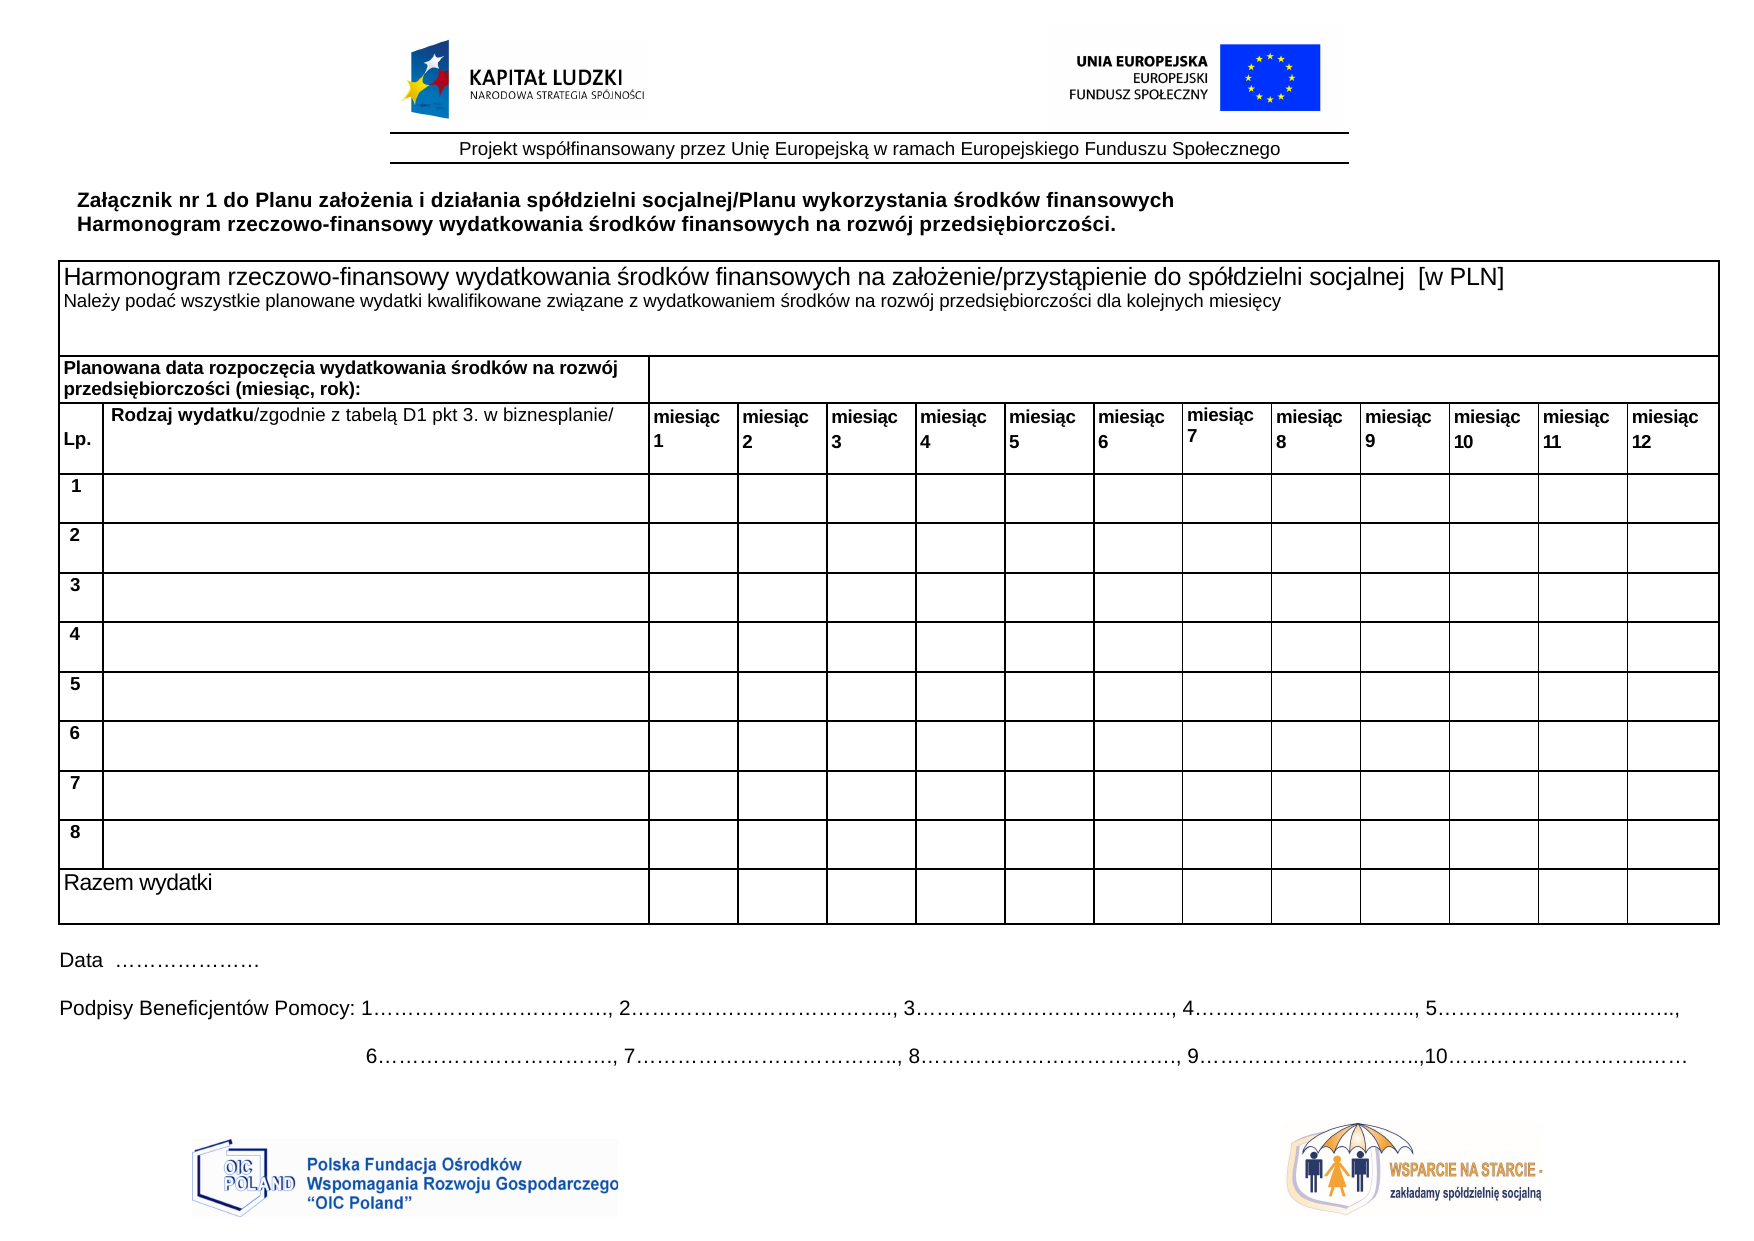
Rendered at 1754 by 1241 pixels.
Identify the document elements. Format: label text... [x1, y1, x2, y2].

table_cell [1183, 475, 1271, 522]
table_cell [1272, 673, 1360, 720]
table_cell [1095, 623, 1182, 671]
table_cell [917, 574, 1004, 621]
table_cell miesiąc 10 [1450, 404, 1538, 473]
table_cell [1095, 821, 1182, 868]
table_cell [1450, 574, 1538, 621]
table_cell [1006, 870, 1093, 923]
table_cell [650, 673, 737, 720]
table_cell [104, 722, 648, 770]
table_cell Razem wydatki [60, 870, 648, 923]
table_cell [1006, 722, 1093, 770]
table_cell 8 [60, 821, 102, 868]
table_cell [1539, 870, 1627, 923]
table_cell [650, 524, 737, 572]
table_cell [1095, 574, 1182, 621]
table_cell [104, 821, 648, 868]
table_cell [1361, 722, 1449, 770]
table_header Harmonogram rzeczowo-finansowy wydatkowania środków finansowych na założenie/przystąpienie do spółdzielni socjalnej [w PLN] Należy podać wszystkie planowane wydatki kwalifikowane związane z wydatkowaniem środków na rozwój przedsiębiorczości dla kolejnych miesięcy [60, 262, 1718, 355]
table_cell [1272, 475, 1360, 522]
table_cell [828, 722, 915, 770]
table_cell miesiąc 1 [650, 404, 737, 473]
table_cell miesiąc 11 [1539, 404, 1627, 473]
table_cell [828, 673, 915, 720]
picture [397, 33, 655, 123]
table_cell 7 [60, 772, 102, 819]
table_cell [1095, 475, 1182, 522]
table_cell [1628, 673, 1718, 720]
table_cell [1450, 821, 1538, 868]
text Harmonogram rzeczowo-finansowy wydatkowania środków finansowych na rozwój przedsiębiorczości. [77, 212, 1713, 236]
table_cell Planowana data rozpoczęcia wydatkowania środków na rozwój przedsiębiorczości (miesiąc, rok): [60, 357, 648, 402]
table_cell [1183, 574, 1271, 621]
table_cell [1183, 722, 1271, 770]
table_cell [650, 722, 737, 770]
table_cell 3 [60, 574, 102, 621]
table_cell [1183, 821, 1271, 868]
table_cell miesiąc 6 [1095, 404, 1182, 473]
table_cell [650, 357, 1718, 402]
table_cell [1361, 574, 1449, 621]
table_cell [650, 574, 737, 621]
table_cell [1628, 821, 1718, 868]
table_cell [1539, 722, 1627, 770]
table_cell [104, 623, 648, 671]
table_cell 2 [60, 524, 102, 572]
table_cell [1450, 623, 1538, 671]
text Podpisy Beneficjentów Pomocy: 1……………………………., 2……………………………….., 3………………………………., 4………………………….., 5………………….……..….., [59, 996, 1713, 1020]
picture [192, 1139, 619, 1217]
table_cell [828, 623, 915, 671]
table_cell [828, 870, 915, 923]
table_cell miesiąc 3 [828, 404, 915, 473]
table_cell [1006, 574, 1093, 621]
table_cell [1539, 772, 1627, 819]
table_cell [917, 475, 1004, 522]
table_cell [1272, 821, 1360, 868]
table_cell [1361, 524, 1449, 572]
table_cell [1539, 574, 1627, 621]
table_cell [650, 772, 737, 819]
table_cell 6 [60, 722, 102, 770]
table_cell [1450, 722, 1538, 770]
table_cell [1361, 870, 1449, 923]
table_cell miesiąc 4 [917, 404, 1004, 473]
table_cell miesiąc 8 [1272, 404, 1360, 473]
text Data ………………… [59, 948, 1713, 972]
table_cell [1272, 524, 1360, 572]
table_cell [1539, 475, 1627, 522]
table_cell miesiąc 12 [1628, 404, 1718, 473]
table_cell [739, 574, 826, 621]
table_cell [1628, 574, 1718, 621]
table_cell [828, 821, 915, 868]
table_cell [1628, 772, 1718, 819]
table_cell [828, 524, 915, 572]
table_cell [1272, 722, 1360, 770]
table_cell [739, 821, 826, 868]
table_cell [1628, 623, 1718, 671]
table_cell 4 [60, 623, 102, 671]
table_cell [1006, 673, 1093, 720]
table_cell [828, 574, 915, 621]
picture [1046, 23, 1343, 132]
table_cell [1183, 623, 1271, 671]
table_cell 1 [60, 475, 102, 522]
table_cell [1361, 821, 1449, 868]
table_cell Rodzaj wydatku/zgodnie z tabelą D1 pkt 3. w biznesplanie/ [104, 404, 648, 473]
table_cell [1095, 722, 1182, 770]
table_cell [1361, 623, 1449, 671]
table_cell [739, 524, 826, 572]
table_cell [1272, 772, 1360, 819]
table_cell [650, 475, 737, 522]
table_cell [917, 673, 1004, 720]
table_cell 5 [60, 673, 102, 720]
table_cell [917, 772, 1004, 819]
table_cell [1628, 524, 1718, 572]
table_cell [650, 821, 737, 868]
table_cell [1539, 524, 1627, 572]
table_cell [1539, 673, 1627, 720]
table_cell [828, 772, 915, 819]
table_cell [1628, 475, 1718, 522]
table_cell [104, 772, 648, 819]
table_cell [1539, 821, 1627, 868]
table_cell [1450, 772, 1538, 819]
table_cell miesiąc 9 [1361, 404, 1449, 473]
table_cell [650, 870, 737, 923]
table_cell [1539, 623, 1627, 671]
table_cell [1450, 475, 1538, 522]
table_cell [1628, 722, 1718, 770]
table_cell [828, 475, 915, 522]
table_cell [739, 475, 826, 522]
table_cell [1183, 524, 1271, 572]
table_cell [1006, 623, 1093, 671]
picture [1283, 1123, 1543, 1217]
table_cell [1450, 524, 1538, 572]
table_cell [1095, 870, 1182, 923]
text Załącznik nr 1 do Planu założenia i działania spółdzielni socjalnej/Planu wykorzystania środków finansowych [77, 188, 1713, 212]
table_cell [104, 574, 648, 621]
table_cell miesiąc 7 [1183, 404, 1271, 473]
table_cell [1183, 870, 1271, 923]
table_cell [1272, 574, 1360, 621]
table_cell [917, 722, 1004, 770]
table_cell [1095, 772, 1182, 819]
table_cell Lp. [60, 404, 102, 473]
table_cell [917, 524, 1004, 572]
table_cell [1095, 524, 1182, 572]
table_cell [917, 623, 1004, 671]
table_cell [1450, 673, 1538, 720]
table_cell [1006, 821, 1093, 868]
table_cell [739, 870, 826, 923]
table_cell [1183, 673, 1271, 720]
table_cell [1095, 673, 1182, 720]
table_cell [1361, 673, 1449, 720]
table_cell [1183, 772, 1271, 819]
table_cell [739, 623, 826, 671]
table_cell [1006, 524, 1093, 572]
table_cell miesiąc 2 [739, 404, 826, 473]
table_cell miesiąc 5 [1006, 404, 1093, 473]
text 6……………………………., 7……………………………….., 8………………………………., 9…………………………..,10………………………..…… [354, 1044, 1713, 1068]
table_cell [1361, 772, 1449, 819]
table_cell [104, 673, 648, 720]
table_cell [1272, 870, 1360, 923]
table_cell [739, 673, 826, 720]
table_cell [917, 821, 1004, 868]
table_cell [1628, 870, 1718, 923]
table_cell [1272, 623, 1360, 671]
table_cell [650, 623, 737, 671]
table_cell [739, 772, 826, 819]
table_cell [739, 722, 826, 770]
table_cell [1361, 475, 1449, 522]
table_cell [917, 870, 1004, 923]
table_cell [1006, 475, 1093, 522]
table_cell [104, 524, 648, 572]
table_cell [104, 475, 648, 522]
table_cell [1006, 772, 1093, 819]
table_cell [1450, 870, 1538, 923]
